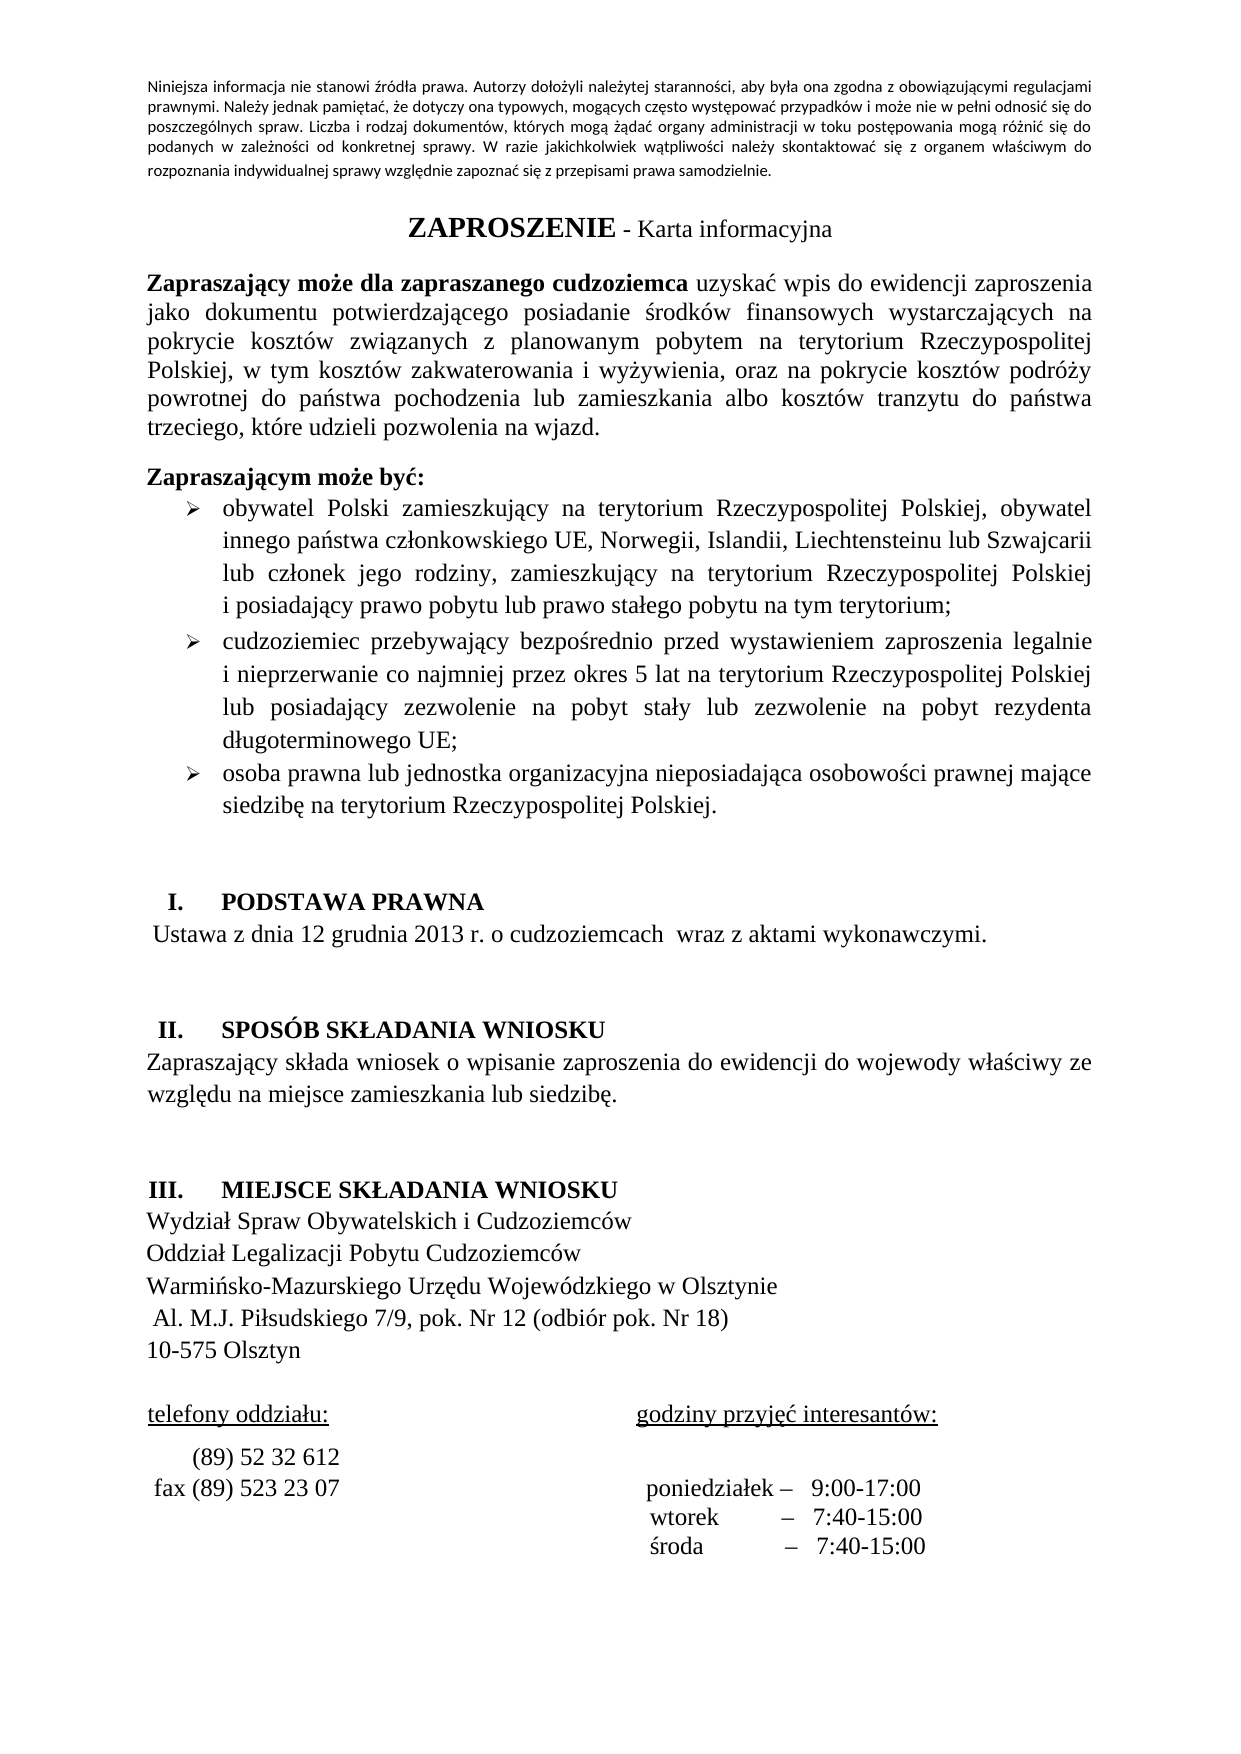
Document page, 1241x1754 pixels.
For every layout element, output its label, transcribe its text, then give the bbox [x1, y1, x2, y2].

text (89) 52 32 612 [192, 1442, 1093, 1471]
list SPOSÓB SKŁADANIA WNIOSKU [183, 1016, 1093, 1044]
list MIEJSCE SKŁADANIA WNIOSKU [183, 1175, 1093, 1204]
text wtorek – 7:40-15:00 [147, 1502, 1093, 1531]
list obywatel Polski zamieszkujący na terytorium Rzeczypospolitej Polskiej, obywatel innego państwa członkowskiego UE, Norwegii, Islandii, Liechtensteinu lub Szwajcarii lub członek jego rodziny, zamieszkujący na terytorium Rzeczypospolitej Polskiej i posiadający prawo pobytu lub prawo stałego pobytu na tym terytorium; [185, 493, 1093, 619]
list cudzoziemiec przebywający bezpośrednio przed wystawieniem zaproszenia legalnie i nieprzerwanie co najmniej przez okres 5 lat na terytorium Rzeczypospolitej Polskiej lub posiadający zezwolenie na pobyt stały lub zezwolenie na pobyt rezydenta długoterminowego UE; [185, 626, 1093, 754]
text Zapraszający może dla zapraszanego cudzoziemca uzyskać wpis do ewidencji zaproszenia jako dokumentu potwierdzającego posiadanie środków finansowych wystarczających na pokrycie kosztów związanych z planowanym pobytem na terytorium Rzeczypospolitej Polskiej, w tym kosztów zakwaterowania i wyżywienia, oraz na pokrycie kosztów podróży powrotnej do państwa pochodzenia lub zamieszkania albo kosztów tranzytu do państwa trzeciego, które udzieli pozwolenia na wjazd. [146, 268, 1093, 441]
text telefony oddziału: godziny przyjęć interesantów: [147, 1399, 1093, 1428]
text Warmińsko-Mazurskiego Urzędu Wojewódzkiego w Olsztynie [146, 1271, 1093, 1299]
text środa – 7:40-15:00 [147, 1531, 1093, 1559]
text ZAPROSZENIE - Karta informacyjna [147, 210, 1092, 243]
text Al. M.J. Piłsudskiego 7/9, pok. Nr 12 (odbiór pok. Nr 18) [146, 1303, 1093, 1332]
list osoba prawna lub jednostka organizacyjna nieposiadająca osobowości prawnej mające siedzibę na terytorium Rzeczypospolitej Polskiej. [185, 758, 1093, 819]
text Zapraszającym może być: [146, 462, 1093, 491]
text Zapraszający składa wniosek o wpisanie zaproszenia do ewidencji do wojewody właściwy ze względu na miejsce zamieszkania lub siedzibę. [146, 1047, 1093, 1107]
text Oddział Legalizacji Pobytu Cudzoziemców [146, 1238, 1093, 1267]
text fax (89) 523 23 07 poniedziałek – 9:00-17:00 [147, 1473, 1092, 1502]
list PODSTAWA PRAWNA [183, 887, 1093, 916]
text Wydział Spraw Obywatelskich i Cudzoziemców [146, 1206, 1093, 1235]
text 10-575 Olsztyn [146, 1335, 1093, 1364]
text Ustawa z dnia 12 grudnia 2013 r. o cudzoziemcach wraz z aktami wykonawczymi. [146, 919, 1093, 948]
